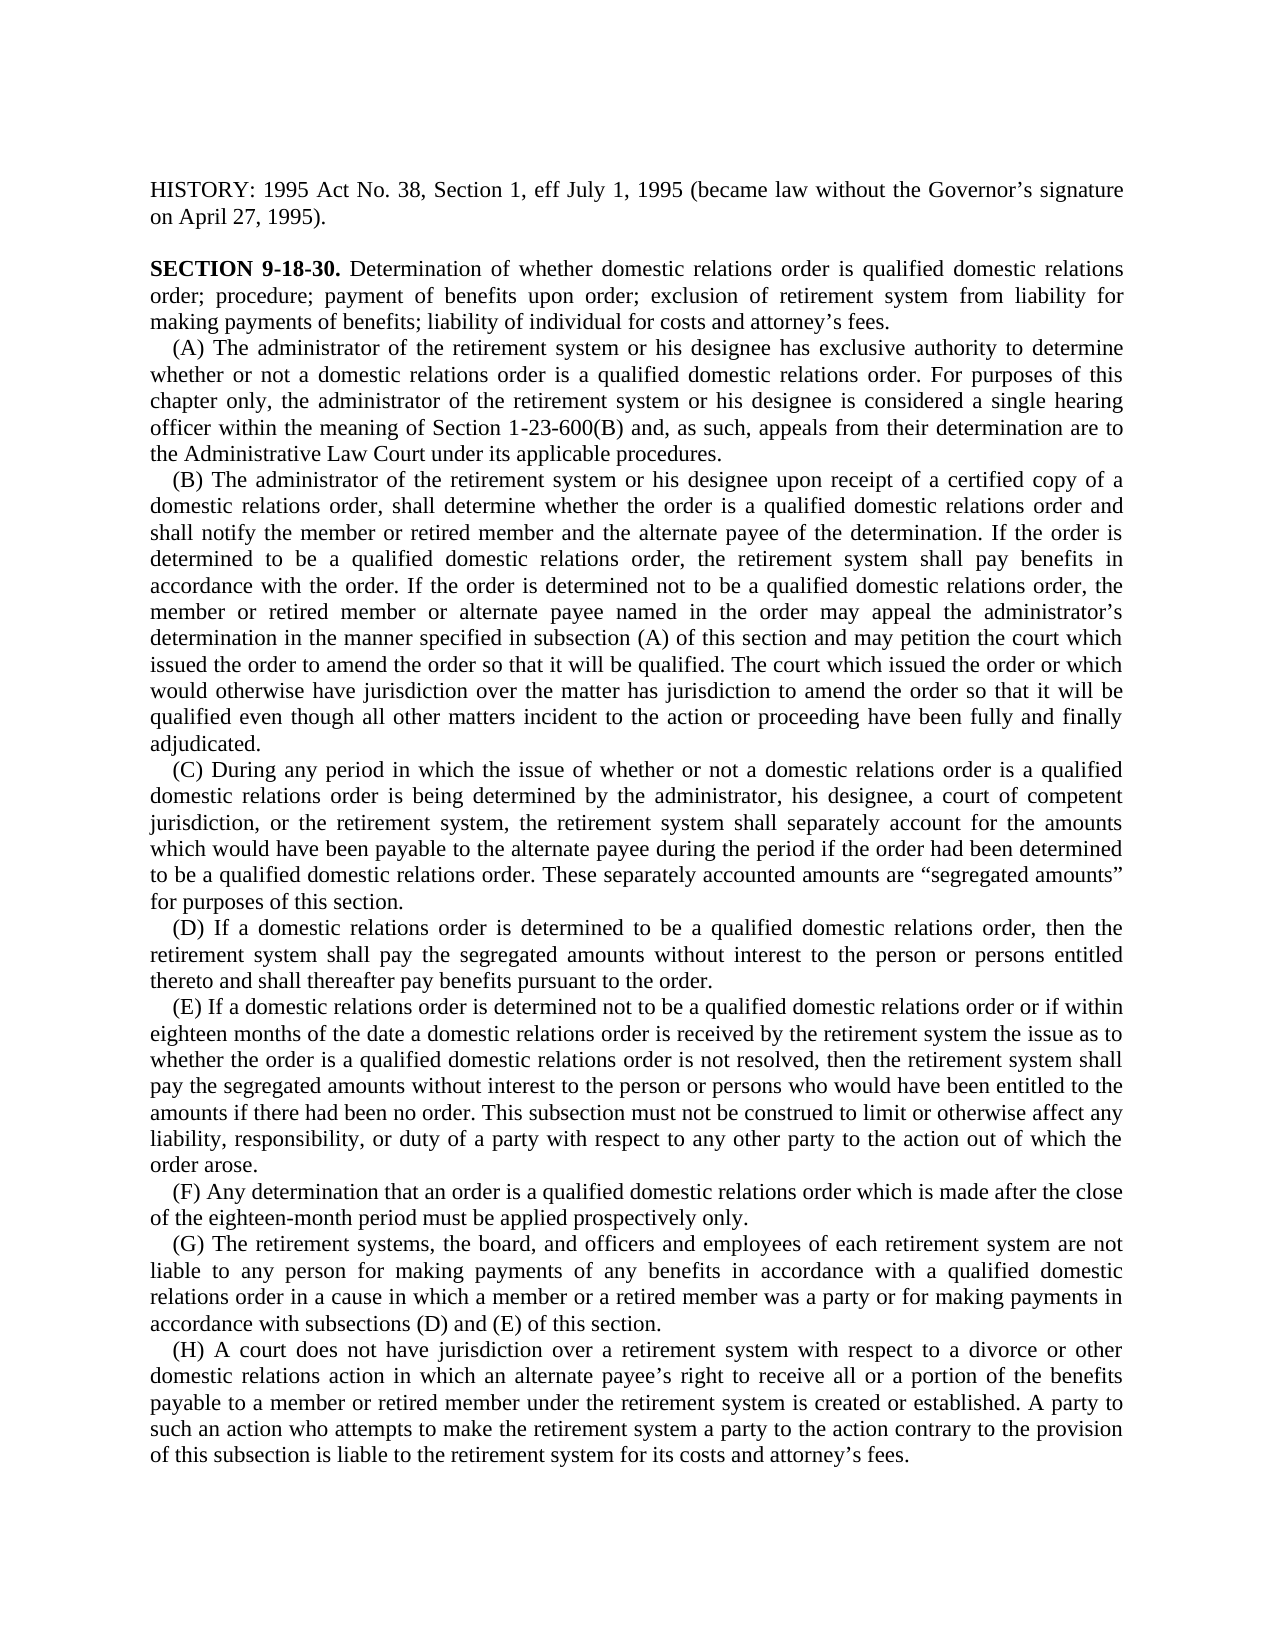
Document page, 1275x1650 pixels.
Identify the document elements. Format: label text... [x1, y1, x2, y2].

text SECTION 9-18-30. Determination of whether domestic relations order is qualified domestic relations order; procedure; payment of benefits upon order; exclusion of retirement system from liability for making payments of benefits; liability of individual for costs and attorney’s fees. [150, 255, 1125, 334]
text (E) If a domestic relations order is determined not to be a qualified domestic relations order or if within eighteen months of the date a domestic relations order is received by the retirement system the issue as to whether the order is a qualified domestic relations order is not resolved, then the retirement system shall pay the segregated amounts without interest to the person or persons who would have been entitled to the amounts if there had been no order. This subsection must not be construed to limit or otherwise affect any liability, responsibility, or duty of a party with respect to any other party to the action out of which the order arose. [150, 993, 1125, 1178]
text (B) The administrator of the retirement system or his designee upon receipt of a certified copy of a domestic relations order, shall determine whether the order is a qualified domestic relations order and shall notify the member or retired member and the alternate payee of the determination. If the order is determined to be a qualified domestic relations order, the retirement system shall pay benefits in accordance with the order. If the order is determined not to be a qualified domestic relations order, the member or retired member or alternate payee named in the order may appeal the administrator’s determination in the manner specified in subsection (A) of this section and may petition the court which issued the order to amend the order so that it will be qualified. The court which issued the order or which would otherwise have jurisdiction over the matter has jurisdiction to amend the order so that it will be qualified even though all other matters incident to the action or proceeding have been fully and finally adjudicated. [150, 466, 1125, 756]
text (F) Any determination that an order is a qualified domestic relations order which is made after the close of the eighteen-month period must be applied prospectively only. [150, 1178, 1125, 1231]
text (C) During any period in which the issue of whether or not a domestic relations order is a qualified domestic relations order is being determined by the administrator, his designee, a court of competent jurisdiction, or the retirement system, the retirement system shall separately account for the amounts which would have been payable to the alternate payee during the period if the order had been determined to be a qualified domestic relations order. These separately accounted amounts are “segregated amounts” for purposes of this section. [150, 756, 1125, 914]
text HISTORY: 1995 Act No. 38, Section 1, eff July 1, 1995 (became law without the Governor’s signature on April 27, 1995). [150, 176, 1125, 229]
text (H) A court does not have jurisdiction over a retirement system with respect to a divorce or other domestic relations action in which an alternate payee’s right to receive all or a portion of the benefits payable to a member or retired member under the retirement system is created or established. A party to such an action who attempts to make the retirement system a party to the action contrary to the provision of this subsection is liable to the retirement system for its costs and attorney’s fees. [150, 1336, 1125, 1468]
text (D) If a domestic relations order is determined to be a qualified domestic relations order, then the retirement system shall pay the segregated amounts without interest to the person or persons entitled thereto and shall thereafter pay benefits pursuant to the order. [150, 914, 1125, 993]
text (G) The retirement systems, the board, and officers and employees of each retirement system are not liable to any person for making payments of any benefits in accordance with a qualified domestic relations order in a cause in which a member or a retired member was a party or for making payments in accordance with subsections (D) and (E) of this section. [150, 1231, 1125, 1336]
text (A) The administrator of the retirement system or his designee has exclusive authority to determine whether or not a domestic relations order is a qualified domestic relations order. For purposes of this chapter only, the administrator of the retirement system or his designee is considered a single hearing officer within the meaning of Section 1-23-600(B) and, as such, appeals from their determination are to the Administrative Law Court under its applicable procedures. [150, 334, 1125, 466]
